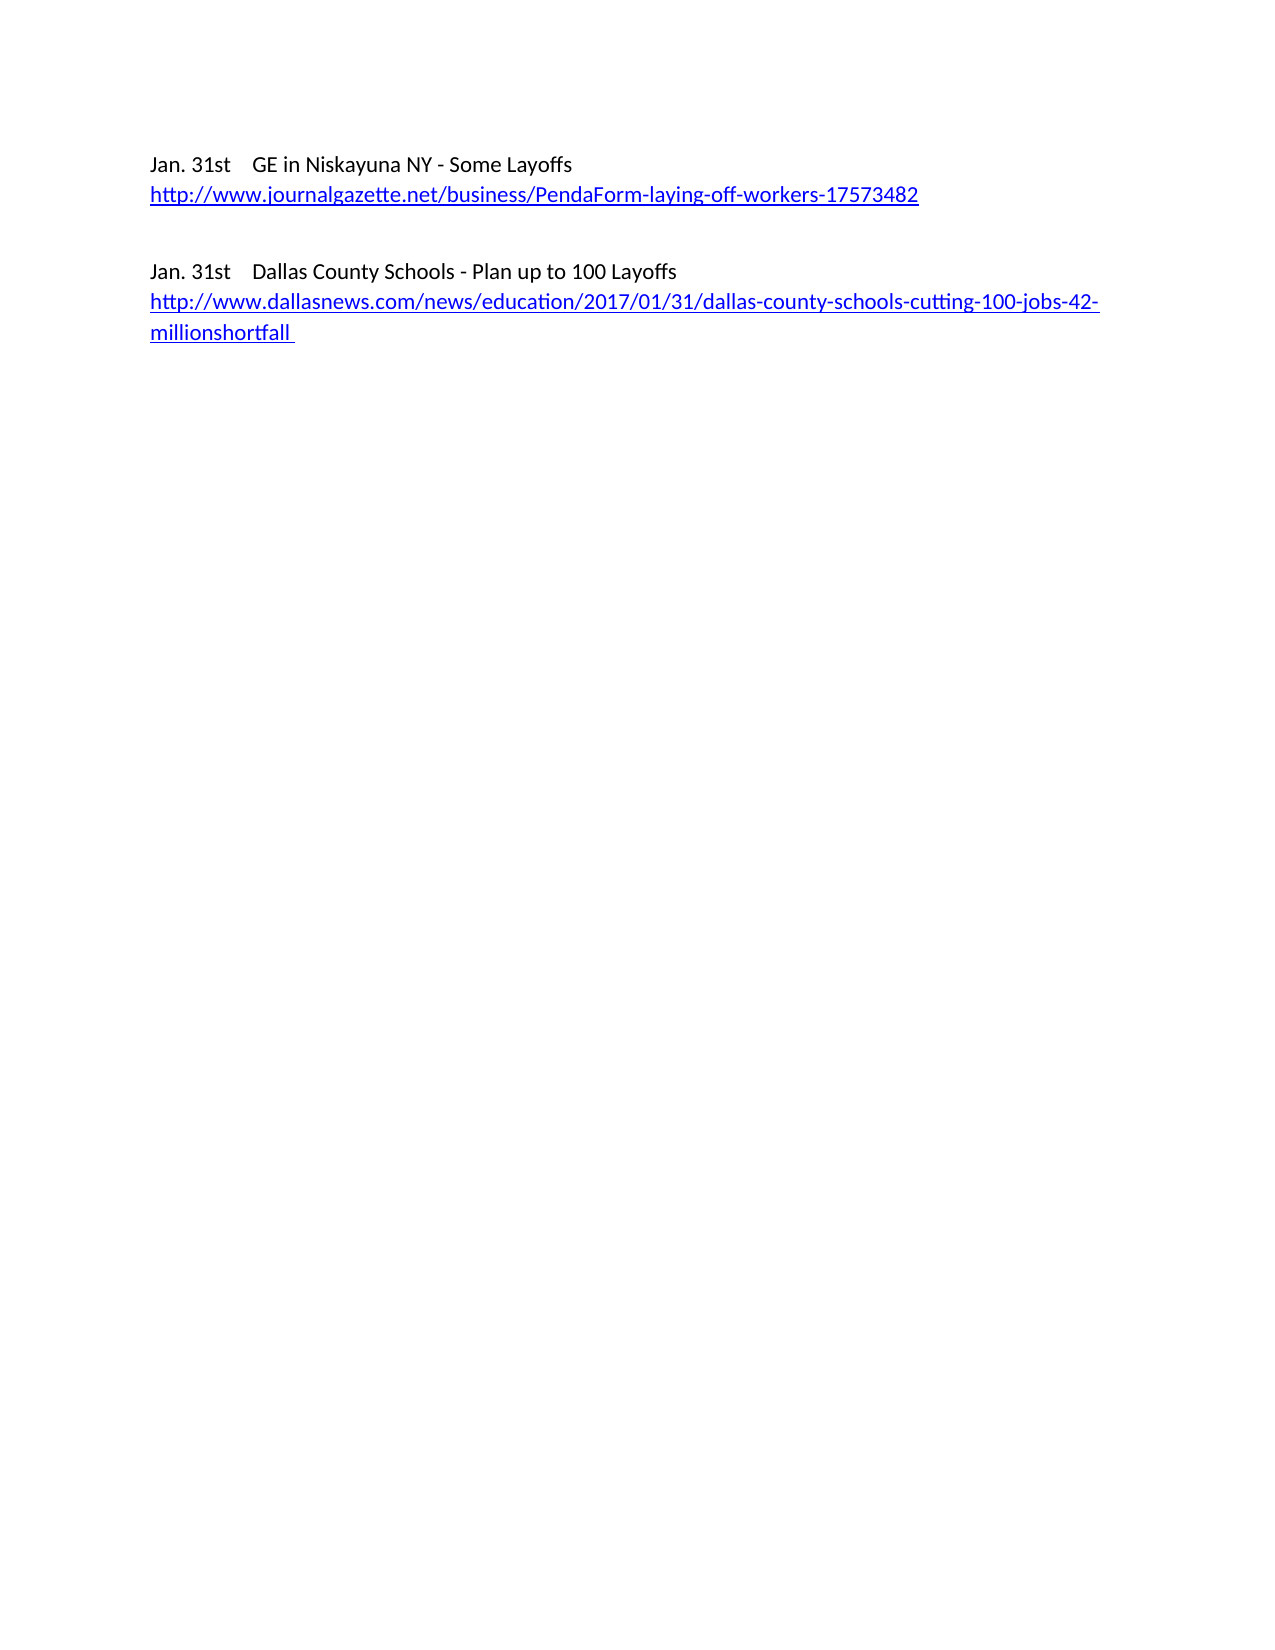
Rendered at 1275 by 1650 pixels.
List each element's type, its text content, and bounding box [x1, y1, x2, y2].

text Jan. 31st Dallas County Schools - Plan up to 100 Layoffs http://www.dallasnews.com/news/education/2017/01/31/dallas-county-schools-cutting-100-jobs-42-millionshortfall [150, 257, 1125, 376]
text Jan. 31st GE in Niskayuna NY - Some Layoffs http://www.journalgazette.net/business/PendaForm-laying-off-workers-17573482 [150, 150, 1125, 238]
